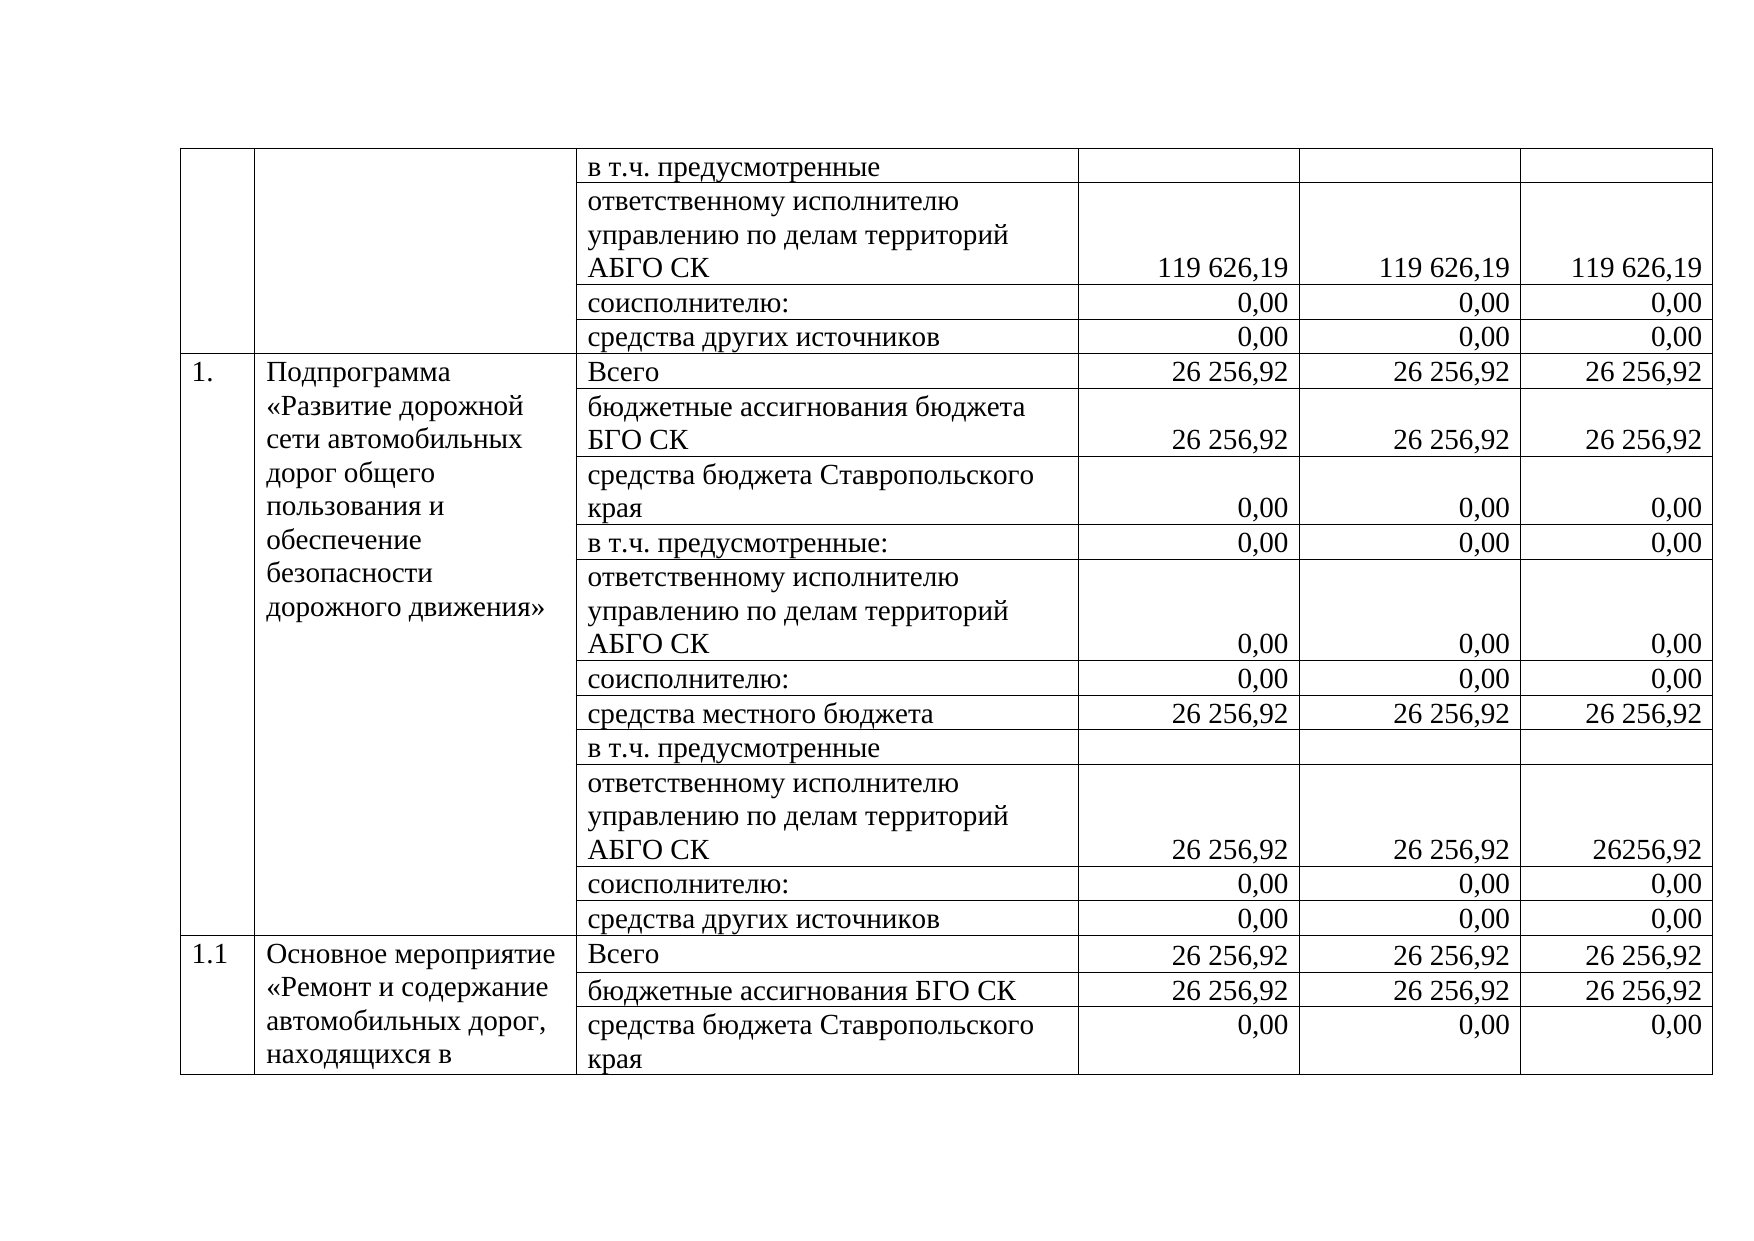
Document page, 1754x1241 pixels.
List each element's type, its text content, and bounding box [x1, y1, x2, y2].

table_cell 26 256,92 [1079, 696, 1299, 729]
table_cell 26 256,92 [1079, 936, 1299, 972]
table_cell 0,00 [1079, 285, 1299, 318]
table_cell 26 256,92 [1079, 973, 1299, 1006]
table_cell 0,00 [1300, 320, 1520, 353]
table_cell 0,00 [1521, 457, 1712, 524]
table_cell ответственному исполнителю управлению по делам территорий АБГО СК [577, 765, 1078, 866]
table_cell 0,00 [1521, 901, 1712, 935]
table_cell 26256,92 [1521, 765, 1712, 866]
table_cell средства местного бюджета [577, 696, 1078, 729]
table_cell бюджетные ассигнования БГО СК [577, 973, 1078, 1006]
table_cell средства бюджета Ставропольского края [577, 457, 1078, 524]
table_cell бюджетные ассигнования бюджета БГО СК [577, 389, 1078, 456]
table_cell 0,00 [1079, 867, 1299, 900]
table_cell 0,00 [1300, 560, 1520, 660]
table_cell 0,00 [1079, 1007, 1299, 1074]
table_cell 0,00 [1300, 457, 1520, 524]
table_cell соисполнителю: [577, 867, 1078, 900]
table_cell [1300, 730, 1520, 764]
table_cell Подпрограмма «Развитие дорожной сети автомобильных дорог общего пользования и обеспечение безопасности дорожного движения» [255, 354, 576, 935]
table_cell Всего [577, 936, 1078, 972]
table_cell 119 626,19 [1521, 183, 1712, 284]
table_cell 26 256,92 [1300, 936, 1520, 972]
table_cell 0,00 [1079, 457, 1299, 524]
table_cell 26 256,92 [1079, 354, 1299, 388]
table_cell 26 256,92 [1300, 765, 1520, 866]
table_cell 0,00 [1521, 560, 1712, 660]
table_cell 0,00 [1079, 661, 1299, 695]
table_cell [1521, 730, 1712, 764]
table_cell 0,00 [1521, 867, 1712, 900]
table_cell 26 256,92 [1300, 389, 1520, 456]
table_cell [1521, 149, 1712, 182]
table_cell ответственному исполнителю управлению по делам территорий АБГО СК [577, 560, 1078, 660]
table_cell 26 256,92 [1079, 765, 1299, 866]
table_cell средства других источников [577, 320, 1078, 353]
table_cell в т.ч. предусмотренные: [577, 525, 1078, 558]
table_cell 0,00 [1521, 320, 1712, 353]
table_cell 0,00 [1079, 560, 1299, 660]
table_cell Основное мероприятие «Ремонт и содержание автомобильных дорог, находящихся в собственности Благодарненского городского округа Ставропольского края» [255, 936, 576, 1074]
table_cell 26 256,92 [1521, 354, 1712, 388]
table_cell 0,00 [1521, 661, 1712, 695]
table_cell 26 256,92 [1521, 389, 1712, 456]
table_cell в т.ч. предусмотренные [577, 149, 1078, 182]
table_cell 0,00 [1300, 901, 1520, 935]
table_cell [577, 183, 1078, 284]
table_cell 0,00 [1521, 525, 1712, 558]
table_cell в т.ч. предусмотренные [577, 730, 1078, 764]
table_cell 0,00 [1300, 525, 1520, 558]
table_cell 0,00 [1079, 320, 1299, 353]
table_cell 26 256,92 [1521, 936, 1712, 972]
table_cell 0,00 [1079, 525, 1299, 558]
table_cell 0,00 [1300, 661, 1520, 695]
table_cell 0,00 [1300, 285, 1520, 318]
table_cell соисполнителю: [577, 285, 1078, 318]
table_cell 119 626,19 [1079, 183, 1299, 284]
table_cell 0,00 [1521, 285, 1712, 318]
table_cell 1.1 [181, 936, 254, 1074]
table_cell средства бюджета Ставропольского края [577, 1007, 1078, 1074]
table_cell 26 256,92 [1300, 354, 1520, 388]
table_cell 1. [181, 354, 254, 935]
table_cell 0,00 [1300, 867, 1520, 900]
table_cell 0,00 [1521, 1007, 1712, 1074]
table_cell [1300, 149, 1520, 182]
table_cell 26 256,92 [1521, 973, 1712, 1006]
table_cell 0,00 [1300, 1007, 1520, 1074]
table_cell 119 626,19 [1300, 183, 1520, 284]
table_cell [1079, 730, 1299, 764]
table_cell 26 256,92 [1521, 696, 1712, 729]
table_cell Всего [577, 354, 1078, 388]
table_cell 26 256,92 [1079, 389, 1299, 456]
table_cell [1079, 149, 1299, 182]
table_cell 26 256,92 [1300, 973, 1520, 1006]
table_cell средства других источников [577, 901, 1078, 935]
table_cell соисполнителю: [577, 661, 1078, 695]
table_cell 0,00 [1079, 901, 1299, 935]
table_cell 26 256,92 [1300, 696, 1520, 729]
